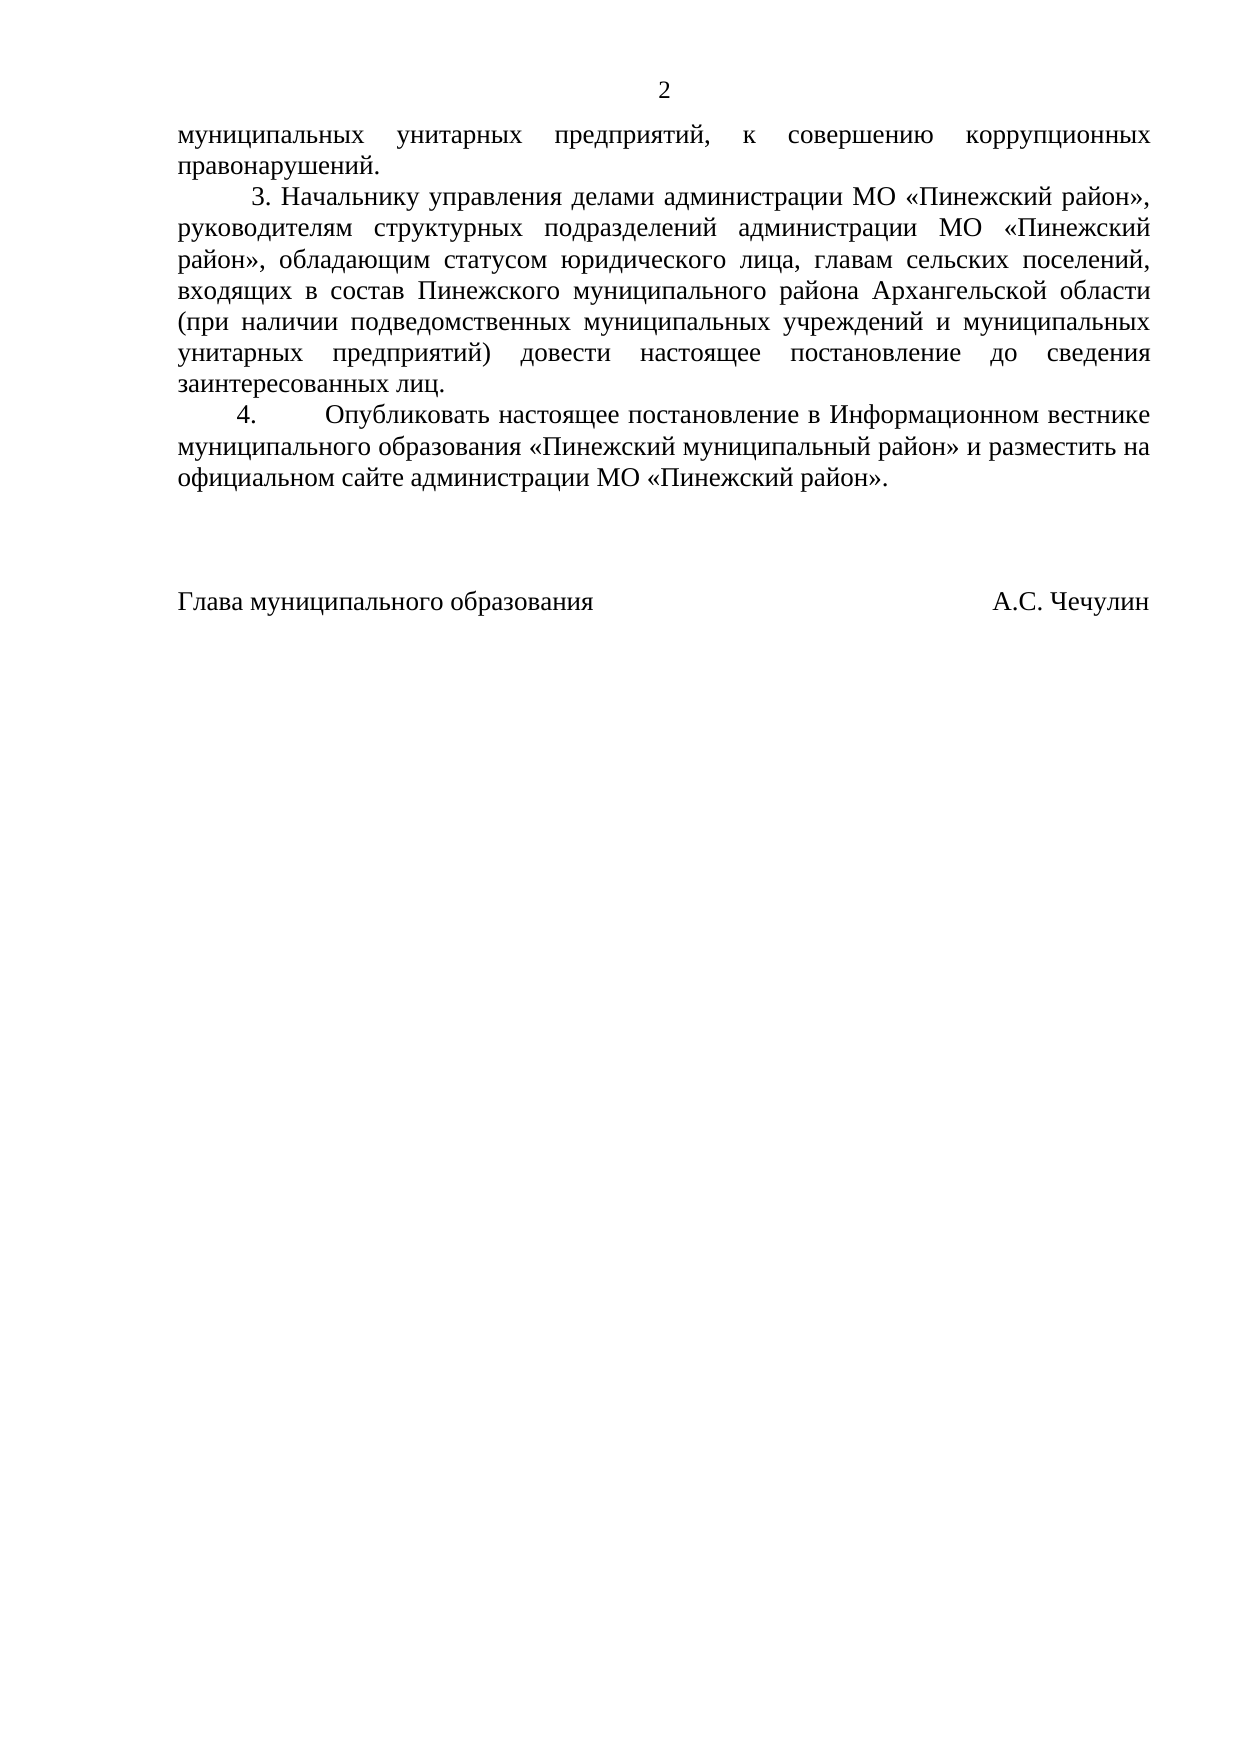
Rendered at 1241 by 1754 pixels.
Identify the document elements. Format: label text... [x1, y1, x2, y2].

list Опубликовать настоящее постановление в Информационном вестнике муниципального образования «Пинежский муниципальный район» и разместить на официальном сайте администрации МО «Пинежский район». [177, 398, 1152, 492]
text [177, 118, 1152, 180]
text 3. Начальнику управления делами администрации МО «Пинежский район», руководителям структурных подразделений администрации МО «Пинежский район», обладающим статусом юридического лица, главам сельских поселений, входящих в состав Пинежского муниципального района Архангельской области (при наличии подведомственных муниципальных учреждений и муниципальных унитарных предприятий) довести настоящее постановление до сведения заинтересованных лиц. [177, 180, 1152, 398]
title Глава муниципального образования А.С. Чечулин [177, 585, 1152, 616]
